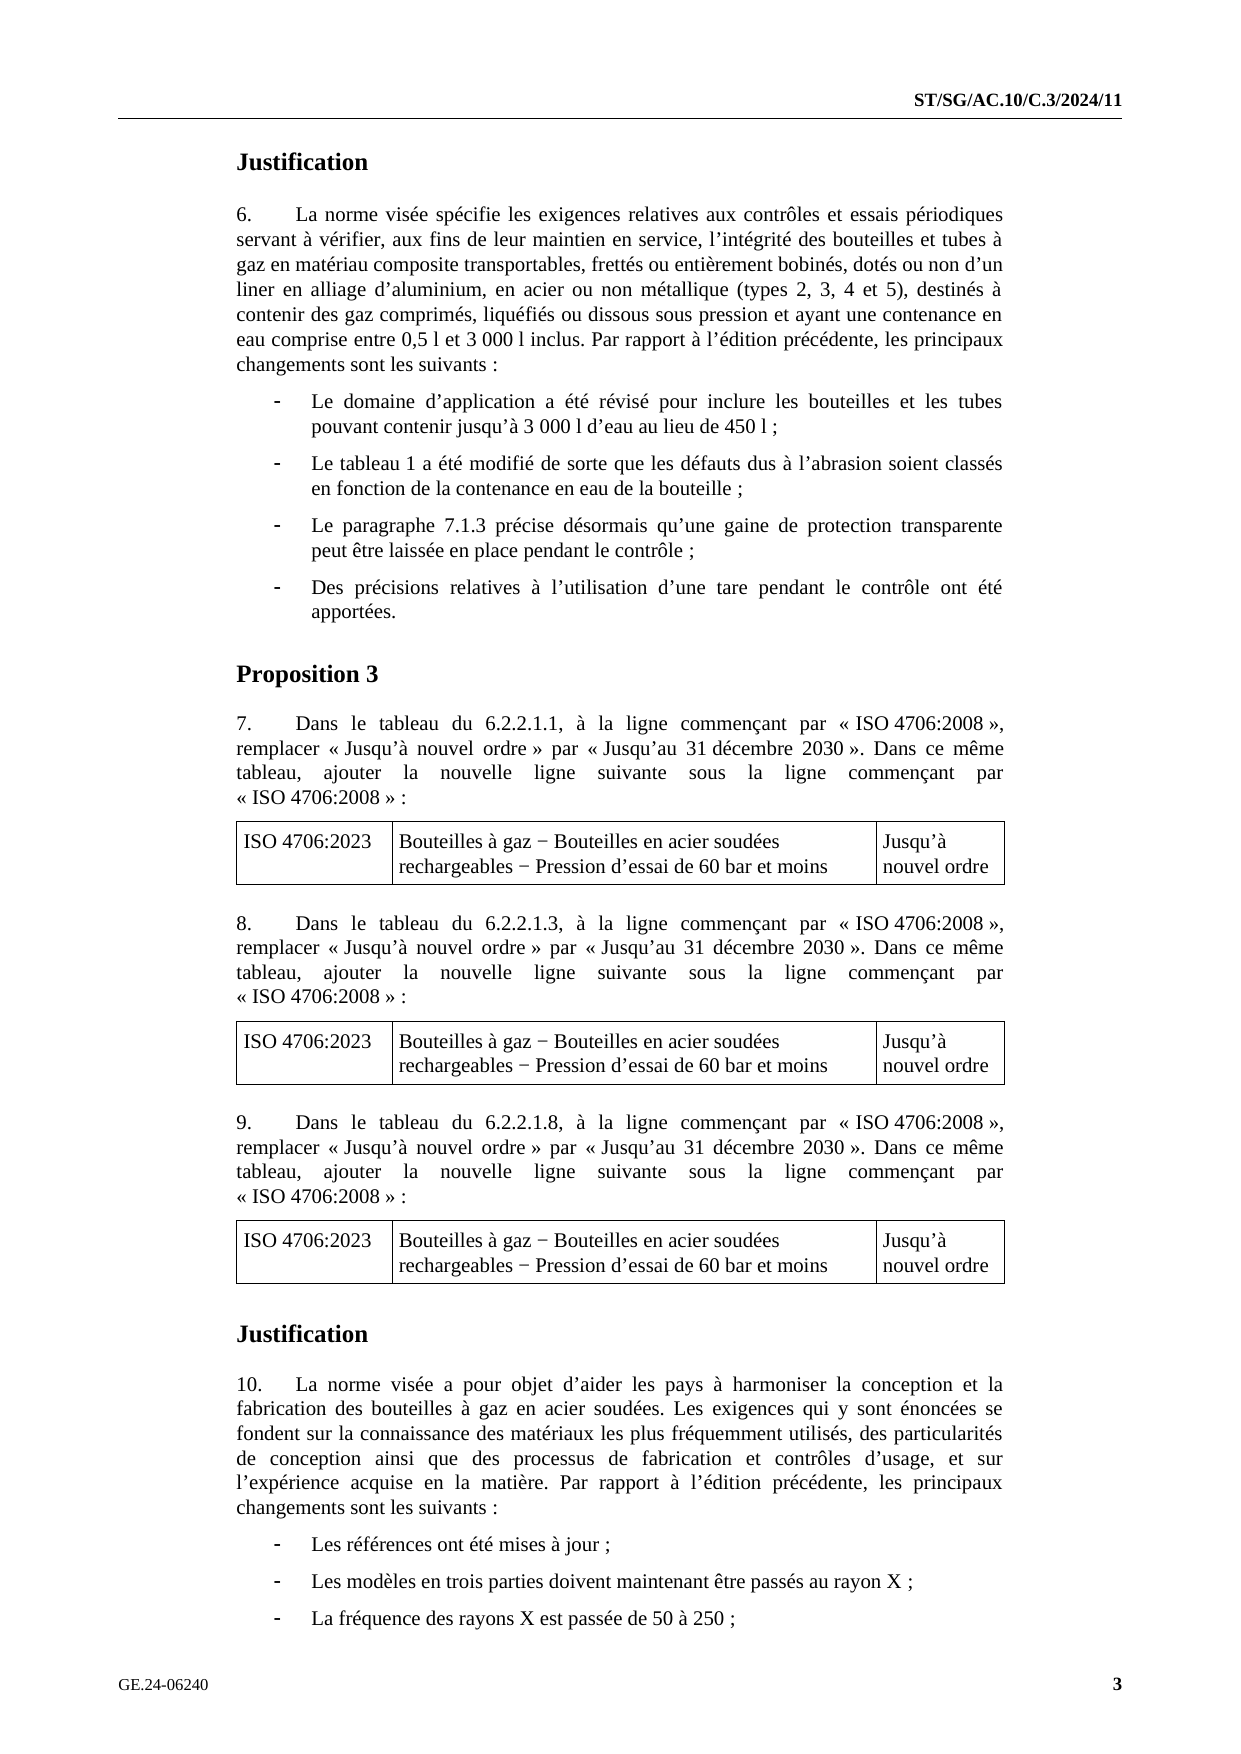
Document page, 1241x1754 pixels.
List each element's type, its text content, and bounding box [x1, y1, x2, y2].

text 7. Dans le tableau du 6.2.2.1.1, à la ligne commençant par « ISO 4706:2008 », remplacer « Jusqu’à nouvel ordre » par « Jusqu’au 31 décembre 2030 ». Dans ce même tableau, ajouter la nouvelle ligne suivante sous la ligne commençant par « ISO 4706:2008 » : [236, 710, 1004, 809]
text 9. Dans le tableau du 6.2.2.1.8, à la ligne commençant par « ISO 4706:2008 », remplacer « Jusqu’à nouvel ordre » par « Jusqu’au 31 décembre 2030 ». Dans ce même tableau, ajouter la nouvelle ligne suivante sous la ligne commençant par « ISO 4706:2008 » : [236, 1109, 1004, 1208]
list La fréquence des rayons X est passée de 50 à 250 ; [274, 1605, 1004, 1630]
text 10. La norme visée a pour objet d’aider les pays à harmoniser la conception et la fabrication des bouteilles à gaz en acier soudées. Les exigences qui y sont énoncées se fondent sur la connaissance des matériaux les plus fréquemment utilisés, des particularités de conception ainsi que des processus de fabrication et contrôles d’usage, et sur l’expérience acquise en la matière. Par rapport à l’édition précédente, les principaux changements sont les suivants : [236, 1371, 1004, 1519]
table_header Jusqu’à nouvel ordre [877, 822, 1004, 884]
list Des précisions relatives à l’utilisation d’une tare pendant le contrôle ont été apportées. [274, 574, 1004, 623]
list Le domaine d’application a été révisé pour inclure les bouteilles et les tubes pouvant contenir jusqu’à 3 000 l d’eau au lieu de 450 l ; [274, 388, 1004, 438]
list Le tableau 1 a été modifié de sorte que les défauts dus à l’abrasion soient classés en fonction de la contenance en eau de la bouteille ; [274, 451, 1004, 500]
table_header ISO 4706:2023 [237, 1221, 392, 1283]
list Les références ont été mises à jour ; [274, 1531, 1004, 1556]
text Justification [118, 1319, 1004, 1348]
table_header ISO 4706:2023 [237, 1022, 392, 1083]
table_header Bouteilles à gaz − Bouteilles en acier soudées rechargeables − Pression d’essai de 60 bar et moins [393, 822, 876, 884]
text 6. La norme visée spécifie les exigences relatives aux contrôles et essais périodiques servant à vérifier, aux fins de leur maintien en service, l’intégrité des bouteilles et tubes à gaz en matériau composite transportables, frettés ou entièrement bobinés, dotés ou non d’un liner en alliage d’aluminium, en acier ou non métallique (types 2, 3, 4 et 5), destinés à contenir des gaz comprimés, liquéfiés ou dissous sous pression et ayant une contenance en eau comprise entre 0,5 l et 3 000 l inclus. Par rapport à l’édition précédente, les principaux changements sont les suivants : [236, 201, 1004, 376]
table_header Bouteilles à gaz − Bouteilles en acier soudées rechargeables − Pression d’essai de 60 bar et moins [393, 1221, 876, 1283]
text Justification [118, 148, 1004, 176]
list Le paragraphe 7.1.3 précise désormais qu’une gaine de protection transparente peut être laissée en place pendant le contrôle ; [274, 512, 1004, 562]
table_header Jusqu’à nouvel ordre [877, 1022, 1004, 1083]
table_header ISO 4706:2023 [237, 822, 392, 884]
text Proposition 3 [118, 659, 1004, 687]
text 8. Dans le tableau du 6.2.2.1.3, à la ligne commençant par « ISO 4706:2008 », remplacer « Jusqu’à nouvel ordre » par « Jusqu’au 31 décembre 2030 ». Dans ce même tableau, ajouter la nouvelle ligne suivante sous la ligne commençant par « ISO 4706:2008 » : [236, 910, 1004, 1008]
list Les modèles en trois parties doivent maintenant être passés au rayon X ; [274, 1568, 1004, 1593]
table_header Jusqu’à nouvel ordre [877, 1221, 1004, 1283]
table_header Bouteilles à gaz − Bouteilles en acier soudées rechargeables − Pression d’essai de 60 bar et moins [393, 1022, 876, 1083]
